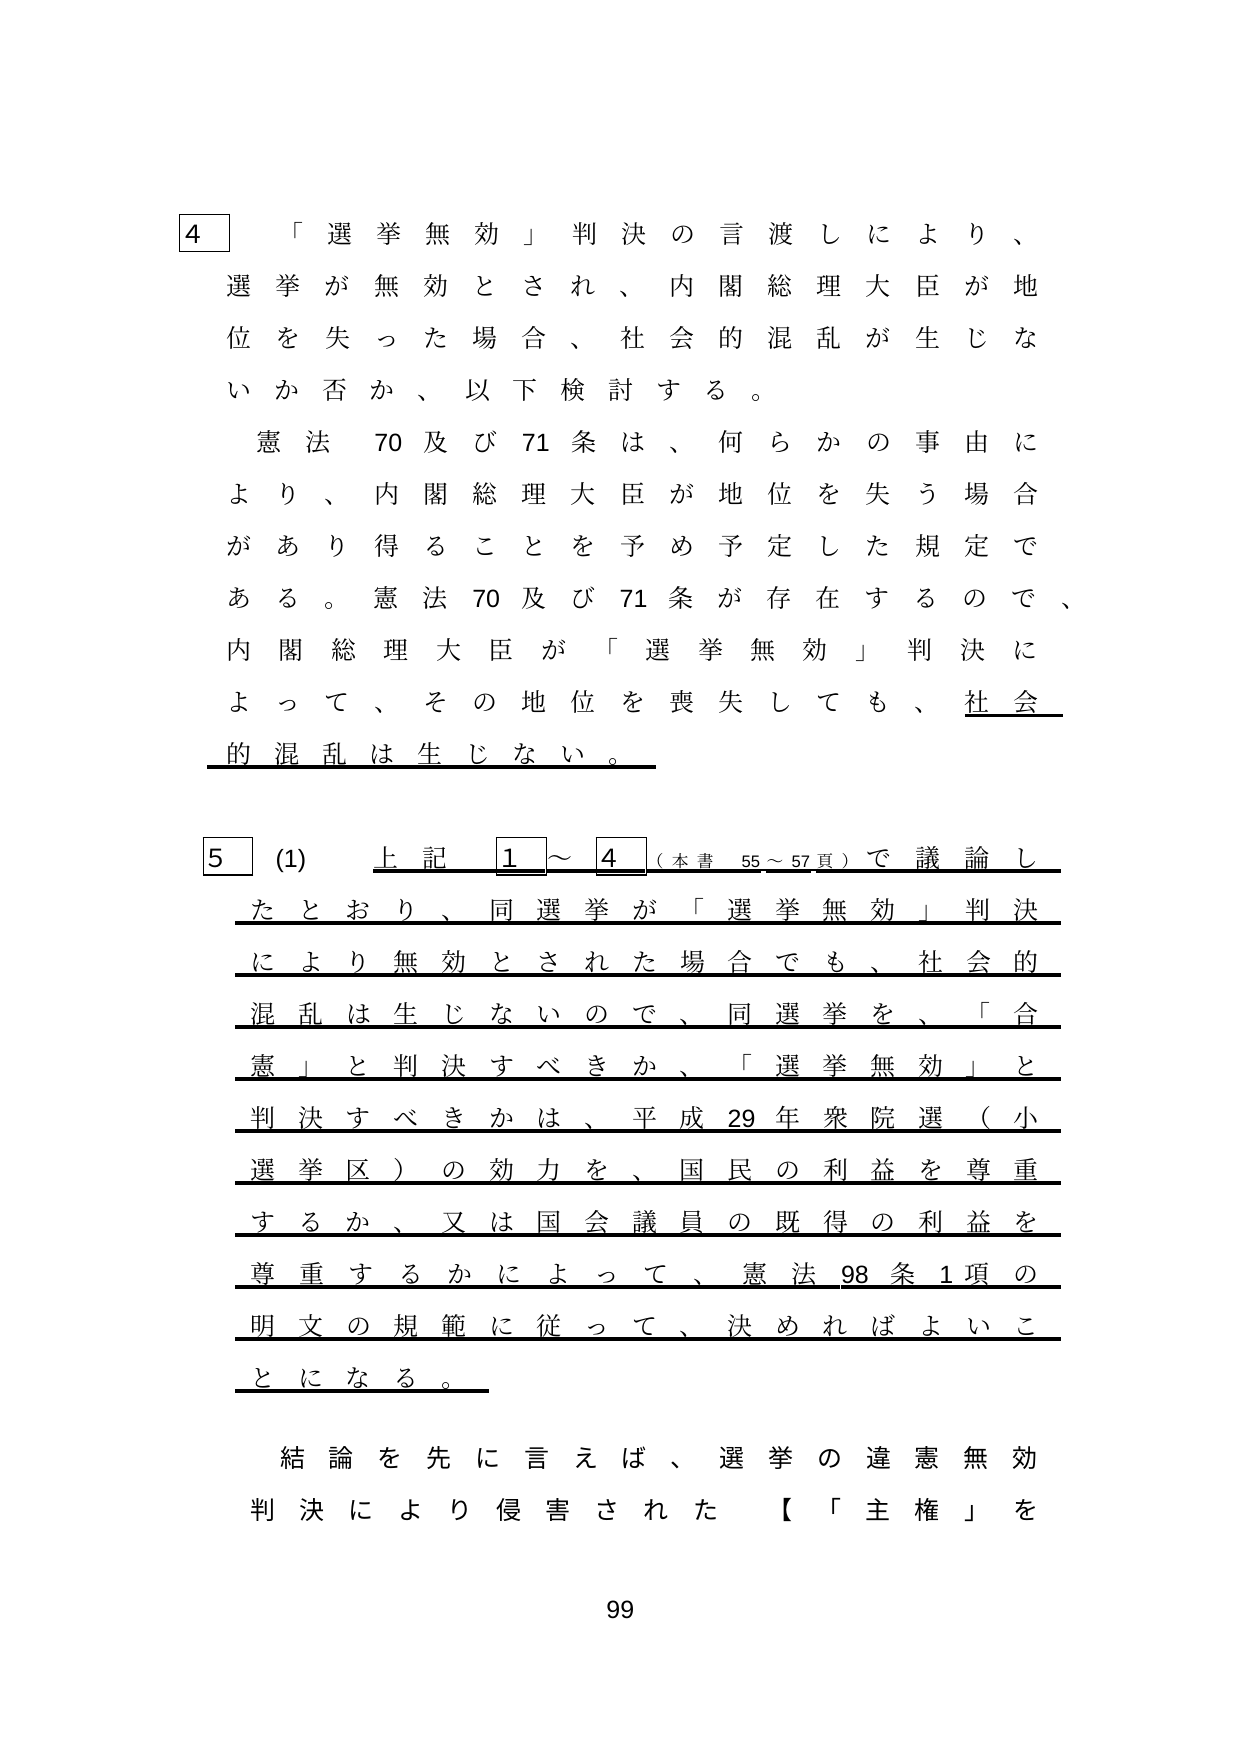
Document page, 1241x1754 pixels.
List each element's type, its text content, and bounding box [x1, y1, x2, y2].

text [203, 1431, 1061, 1535]
text ５(1) 上記 １～４（本書55～57頁）で議論したとおり、同選挙が「選挙無効」判決により無効とされた場合でも、社会的混乱は生じないので、同選挙を、「合憲」と判決すべきか、「選挙無効」と判決すべきかは、平成29年衆院選（小選挙区）の効力を、国民の利益を尊重するか、又は国会議員の既得の利益を尊重するかによって、憲法98条1項の明文の規範に従って、決めればよいことになる。 [179, 831, 1061, 1402]
text 憲法70及び71条は、何らかの事由により、内閣総理大臣が地位を失う場合があり得ることを予め予定した規定である。憲法70及び71条が存在するので、内閣総理大臣が「選挙無効」判決によって、その地位を喪失しても、社会的混乱は生じない。 [179, 415, 1061, 778]
text ４ 「選挙無効」判決の言渡しにより、選挙が無効とされ、内閣総理大臣が地位を失った場合、社会的混乱が生じないか否か、以下検討する。 [179, 207, 1061, 415]
